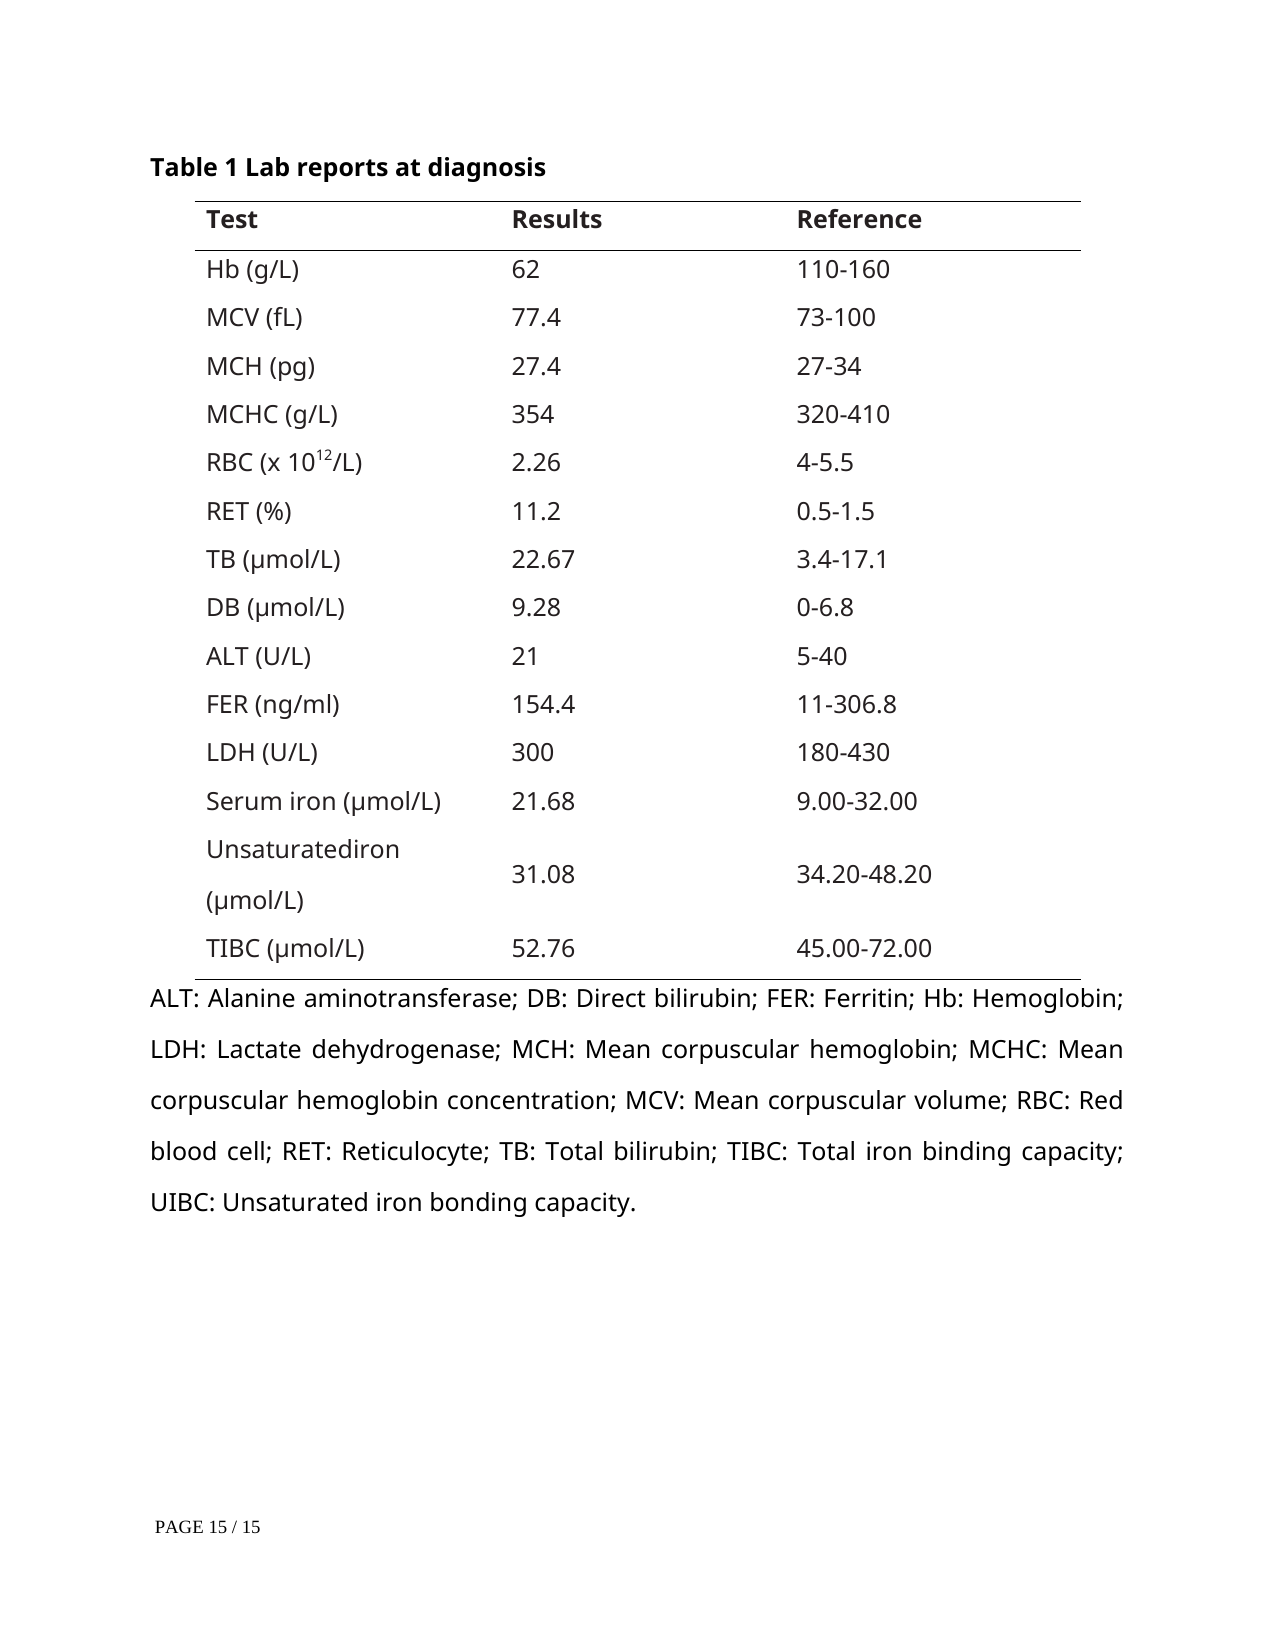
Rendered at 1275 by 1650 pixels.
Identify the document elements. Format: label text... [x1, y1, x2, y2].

table_cell MCH (pg) [195, 348, 500, 396]
table_cell 27-34 [785, 348, 1081, 396]
table_cell 34.20-48.20 [785, 831, 1081, 931]
table_cell 21.68 [500, 783, 785, 831]
table_cell 354 [500, 396, 785, 445]
table_cell 4-5.5 [785, 445, 1081, 493]
table_cell 5-40 [785, 638, 1081, 686]
table_cell RBC (x 1012/L) [195, 445, 500, 493]
table_cell TB (μmol/L) [195, 541, 500, 590]
table_cell 11-306.8 [785, 686, 1081, 735]
table_cell 2.26 [500, 445, 785, 493]
table_cell 154.4 [500, 686, 785, 735]
table_cell 31.08 [500, 831, 785, 931]
table_cell 22.67 [500, 541, 785, 590]
table_cell MCHC (g/L) [195, 396, 500, 445]
table_header Reference [785, 202, 1081, 250]
table_cell LDH (U/L) [195, 735, 500, 783]
table_cell 21 [500, 638, 785, 686]
text ALT: Alanine aminotransferase; DB: Direct bilirubin; FER: Ferritin; Hb: Hemoglobin; LDH: Lactate dehydrogenase; MCH: Mean corpuscular hemoglobin; MCHC: Mean corpuscular hemoglobin concentration; MCV: Mean corpuscular volume; RBC: Red blood cell; RET: Reticulocyte; TB: Total bilirubin; TIBC: Total iron binding capacity; UIBC: Unsaturated iron bonding capacity. [150, 980, 1125, 1218]
table_cell 0.5-1.5 [785, 493, 1081, 541]
text Table 1 Lab reports at diagnosis [150, 150, 1125, 184]
table_cell 52.76 [500, 931, 785, 979]
table_cell 180-430 [785, 735, 1081, 783]
table_cell 0-6.8 [785, 590, 1081, 638]
table_cell 300 [500, 735, 785, 783]
table_cell 73-100 [785, 300, 1081, 348]
table_cell 11.2 [500, 493, 785, 541]
table_cell Hb (g/L) [195, 251, 500, 300]
table_cell Serum iron (μmol/L) [195, 783, 500, 831]
table_cell Unsaturatediron (μmol/L) [195, 831, 500, 931]
table_cell 27.4 [500, 348, 785, 396]
table_cell 9.28 [500, 590, 785, 638]
table_cell ALT (U/L) [195, 638, 500, 686]
table_cell 9.00-32.00 [785, 783, 1081, 831]
table_cell MCV (fL) [195, 300, 500, 348]
table_cell TIBC (μmol/L) [195, 931, 500, 979]
table_cell 3.4-17.1 [785, 541, 1081, 590]
table_cell RET (%) [195, 493, 500, 541]
table_cell 45.00-72.00 [785, 931, 1081, 979]
table_header test [195, 202, 500, 250]
table_cell 77.4 [500, 300, 785, 348]
table_cell FER (ng/ml) [195, 686, 500, 735]
table_cell 110-160 [785, 251, 1081, 300]
table_cell 62 [500, 251, 785, 300]
table_cell DB (μmol/L) [195, 590, 500, 638]
table_cell 320-410 [785, 396, 1081, 445]
table_header Results [500, 202, 785, 250]
